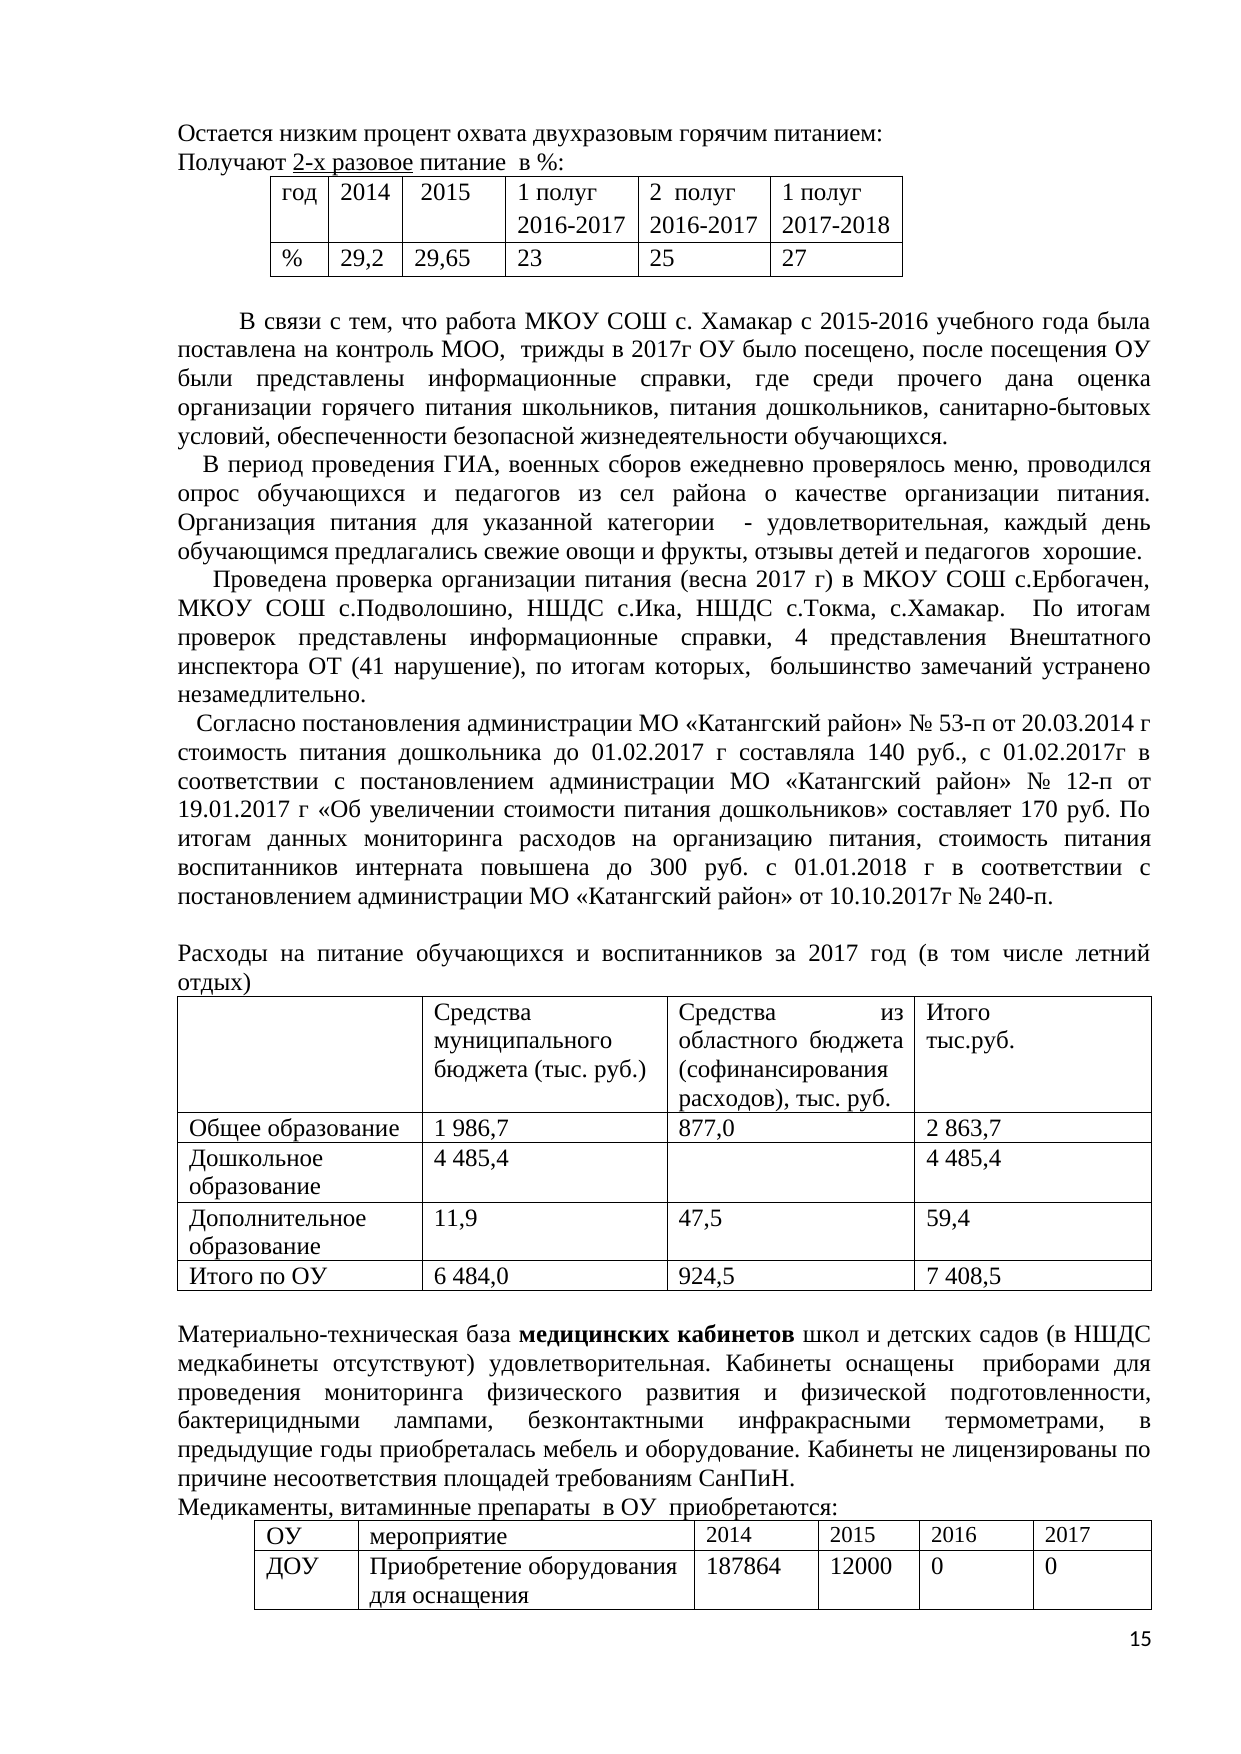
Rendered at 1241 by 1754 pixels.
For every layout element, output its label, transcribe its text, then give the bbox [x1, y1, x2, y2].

table_header 2017 [1034, 1521, 1151, 1550]
table_cell 29,65 [403, 243, 505, 276]
table_cell 4 485,4 [915, 1143, 1151, 1202]
table_cell 187864 [695, 1551, 818, 1609]
table_cell 29,2 [329, 243, 402, 276]
table_cell 27 [771, 243, 902, 276]
text Проведена проверка организации питания (весна 2017 г) в МКОУ СОШ с.Ербогачен, МКОУ СОШ с.Подволошино, НШДС с.Ика, НШДС с.Токма, с.Хамакар. По итогам проверок представлены информационные справки, 4 представления Внештатного инспектора ОТ (41 нарушение), по итогам которых, большинство замечаний устранено незамедлительно. [177, 564, 1152, 708]
table_cell 11,9 [423, 1203, 667, 1260]
table_cell 4 485,4 [423, 1143, 667, 1202]
table_cell % [271, 243, 328, 276]
table_cell 23 [506, 243, 638, 276]
table_cell 0 [1034, 1551, 1151, 1609]
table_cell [359, 1551, 694, 1609]
text Материально-техническая база медицинских кабинетов школ и детских садов (в НШДС медкабинеты отсутствуют) удовлетворительная. Кабинеты оснащены приборами для проведения мониторинга физического развития и физической подготовленности, бактерицидными лампами, безконтактными инфракрасными термометрами, в предыдущие годы приобреталась мебель и оборудование. Кабинеты не лицензированы по причине несоответствия площадей требованиям СанПиН. [177, 1319, 1152, 1492]
table_header Средства из областного бюджета (софинансирования расходов), тыс. руб. [668, 997, 914, 1112]
text Расходы на питание обучающихся и воспитанников за 2017 год (в том числе летний отдых) [177, 938, 1152, 996]
table_header 2014 [695, 1521, 818, 1550]
table_header ОУ [255, 1521, 358, 1550]
table_cell 1 986,7 [423, 1113, 667, 1142]
table_cell Итого по ОУ [178, 1261, 422, 1290]
table_cell 924,5 [668, 1261, 914, 1290]
table_cell 12000 [819, 1551, 919, 1609]
table_cell Дополнительное образование [178, 1203, 422, 1260]
table_header 1 полуг 2016-2017 [506, 177, 638, 242]
table_header 2 полуг 2016-2017 [639, 177, 770, 242]
text Остается низким процент охвата двухразовым горячим питанием: [177, 118, 1152, 147]
text Получают 2-х разовое питание в %: [177, 147, 1152, 176]
table_cell 2 863,7 [915, 1113, 1151, 1142]
table_cell 0 [920, 1551, 1033, 1609]
table_cell 7 408,5 [915, 1261, 1151, 1290]
table_cell [668, 1143, 914, 1202]
table_cell Дошкольное образование [178, 1143, 422, 1202]
table_header 2016 [920, 1521, 1033, 1550]
table_cell 877,0 [668, 1113, 914, 1142]
table_header 2015 [819, 1521, 919, 1550]
text В связи с тем, что работа МКОУ СОШ с. Хамакар с 2015-2016 учебного года была поставлена на контроль МОО, трижды в 2017г ОУ было посещено, после посещения ОУ были представлены информационные справки, где среди прочего дана оценка организации горячего питания школьников, питания дошкольников, санитарно-бытовых условий, обеспеченности безопасной жизнедеятельности обучающихся. [177, 306, 1152, 449]
table_cell 59,4 [915, 1203, 1151, 1260]
text Медикаменты, витаминные препараты в ОУ приобретаются: [177, 1492, 1152, 1520]
table_header мероприятие [359, 1521, 694, 1550]
table_header год [271, 177, 328, 242]
table_cell 47,5 [668, 1203, 914, 1260]
table_cell 6 484,0 [423, 1261, 667, 1290]
table_header 2015 [403, 177, 505, 242]
table_cell 25 [639, 243, 770, 276]
table_header 2014 [329, 177, 402, 242]
table_header 1 полуг 2017-2018 [771, 177, 902, 242]
text В период проведения ГИА, военных сборов ежедневно проверялось меню, проводился опрос обучающихся и педагогов из сел района о качестве организации питания. Организация питания для указанной категории - удовлетворительная, каждый день обучающимся предлагались свежие овощи и фрукты, отзывы детей и педагогов хорошие. [177, 449, 1152, 564]
table_cell ДОУ [255, 1551, 358, 1609]
table_header [178, 997, 422, 1112]
text Согласно постановления администрации МО «Катангский район» № 53-п от 20.03.2014 г стоимость питания дошкольника до 01.02.2017 г составляла 140 руб., с 01.02.2017г в соответствии с постановлением администрации МО «Катангский район» № 12-п от 19.01.2017 г «Об увеличении стоимости питания дошкольников» составляет 170 руб. По итогам данных мониторинга расходов на организацию питания, стоимость питания воспитанников интерната повышена до 300 руб. с 01.01.2018 г в соответствии с постановлением администрации МО «Катангский район» от 10.10.2017г № 240-п. [177, 708, 1152, 909]
table_header Средства муниципального бюджета (тыс. руб.) [423, 997, 667, 1112]
table_cell Общее образование [178, 1113, 422, 1142]
table_header Итого тыс.руб. [915, 997, 1151, 1112]
